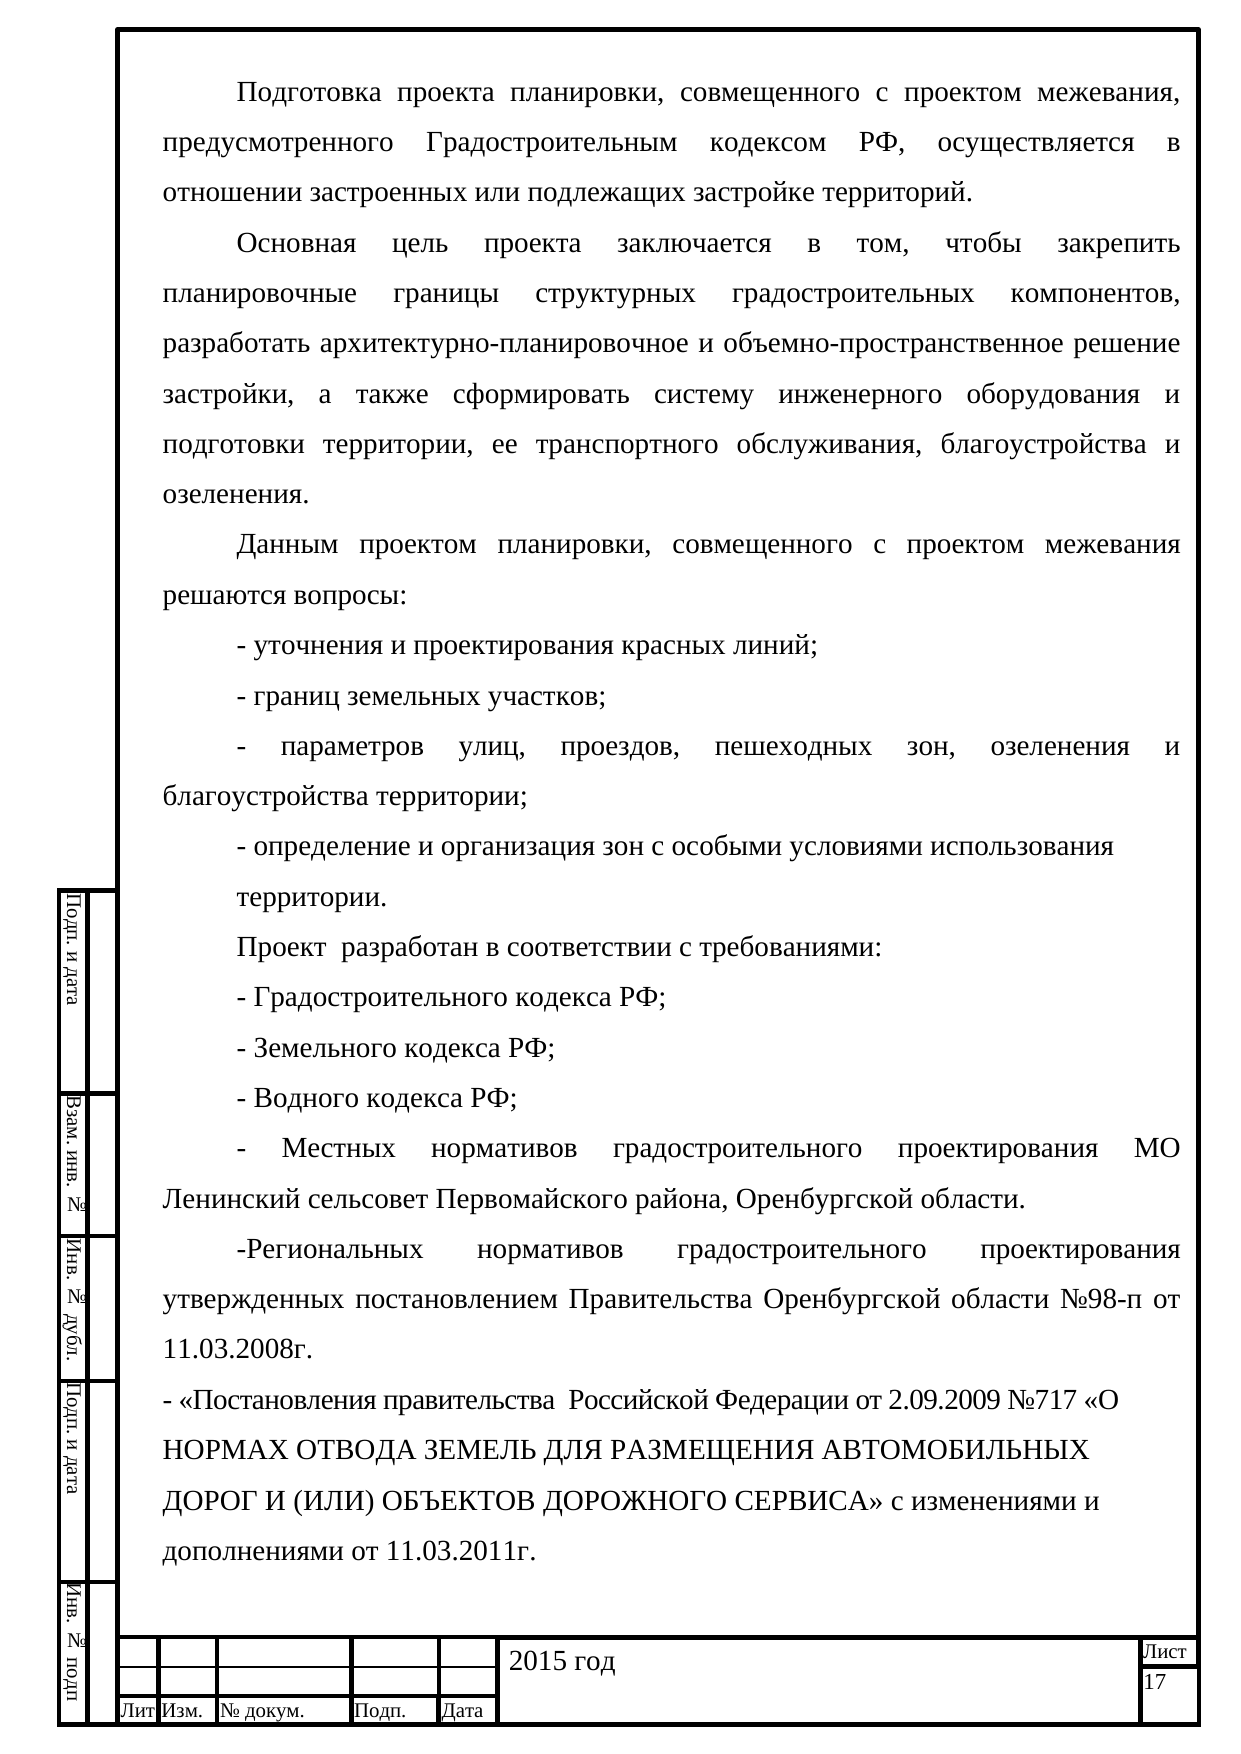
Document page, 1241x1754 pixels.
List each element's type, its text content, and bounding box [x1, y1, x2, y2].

text - границ земельных участков; [162, 678, 1181, 711]
text - Земельного кодекса РФ; [162, 1030, 1181, 1063]
text Проект разработан в соответствии с требованиями: [162, 929, 1181, 963]
text - уточнения и проектирования красных линий; [162, 627, 1181, 661]
text - параметров улиц, проездов, пешеходных зон, озеленения и благоустройства территории; [162, 728, 1181, 812]
text Данным проектом планировки, совмещенного с проектом межевания решаются вопросы: [162, 527, 1181, 611]
text территории. [162, 879, 1181, 912]
text Подготовка проекта планировки, совмещенного с проектом межевания, предусмотренного Градостроительным кодексом РФ, осуществляется в отношении застроенных или подлежащих застройке территорий. [162, 74, 1181, 208]
text - Местных нормативов градостроительного проектирования МО Ленинский сельсовет Первомайского района, Оренбургской области. [162, 1130, 1181, 1214]
text - Градостроительного кодекса РФ; [162, 979, 1181, 1013]
text - определение и организация зон с особыми условиями использования [162, 828, 1181, 862]
title - «Постановления правительства Российской Федерации от 2.09.2009 №717 «О НОРМАХ ОТВОДА ЗЕМЕЛЬ ДЛЯ РАЗМЕЩЕНИЯ АВТОМОБИЛЬНЫХ ДОРОГ И (ИЛИ) ОБЪЕКТОВ ДОРОЖНОГО СЕРВИСА» с изменениями и дополнениями от 11.03.2011г. [162, 1382, 1181, 1566]
text -Региональных нормативов градостроительного проектирования утвержденных постановлением Правительства Оренбургской области №98-п от 11.03.2008г. [162, 1231, 1181, 1365]
text - Водного кодекса РФ; [162, 1080, 1181, 1114]
text Основная цель проекта заключается в том, чтобы закрепить планировочные границы структурных градостроительных компонентов, разработать архитектурно-планировочное и объемно-пространственное решение застройки, а также сформировать систему инженерного оборудования и подготовки территории, ее транспортного обслуживания, благоустройства и озеленения. [162, 225, 1181, 510]
